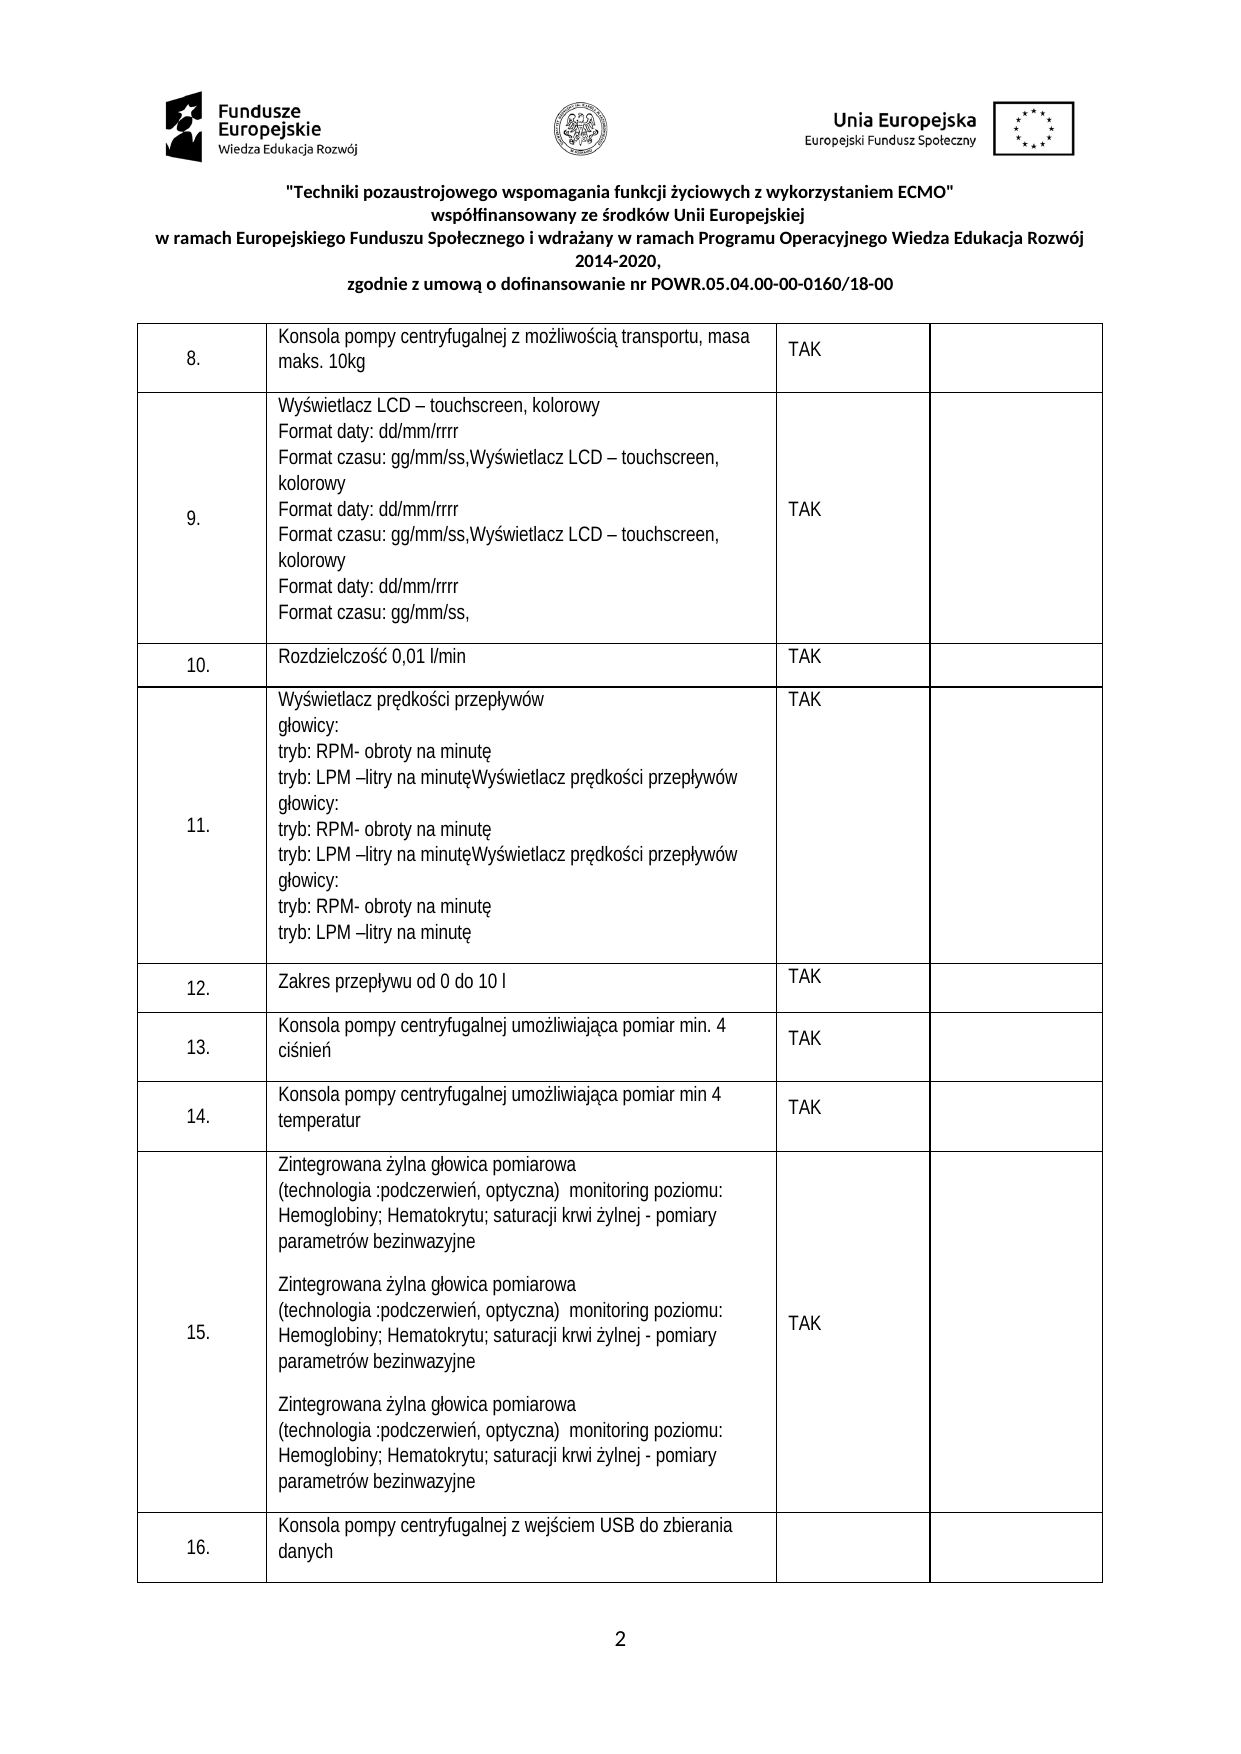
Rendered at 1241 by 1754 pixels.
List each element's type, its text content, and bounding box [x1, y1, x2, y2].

table_cell [931, 324, 1102, 392]
table_cell Zintegrowana żylna głowica pomiarowa (technologia :podczerwień, optyczna) monitoring poziomu: Hemoglobiny; Hematokrytu; saturacji krwi żylnej - pomiary parametrów bezinwazyjne Zintegrowana żylna głowica pomiarowa (technologia :podczerwień, optyczna) monitoring poziomu: Hemoglobiny; Hematokrytu; saturacji krwi żylnej - pomiary parametrów bezinwazyjne Zintegrowana żylna głowica pomiarowa (technologia :podczerwień, optyczna) monitoring poziomu: Hemoglobiny; Hematokrytu; saturacji krwi żylnej - pomiary parametrów bezinwazyjne [267, 1152, 776, 1512]
table_cell [931, 1013, 1102, 1081]
table_cell [138, 1513, 266, 1582]
table_cell [138, 1013, 266, 1081]
table_cell TAK [777, 1082, 929, 1151]
table_cell Konsola pompy centryfugalnej z możliwością transportu, masa maks. 10kg [267, 324, 776, 392]
table_cell TAK [777, 393, 929, 643]
table_cell TAK [777, 964, 929, 1012]
table_cell TAK [777, 324, 929, 392]
table_cell [931, 1152, 1102, 1512]
table_cell Konsola pompy centryfugalnej umożliwiająca pomiar min. 4 ciśnień [267, 1013, 776, 1081]
table_cell Rozdzielczość 0,01 l/min [267, 644, 776, 686]
table_cell [138, 964, 266, 1012]
table_cell [931, 964, 1102, 1012]
table_cell [138, 1082, 266, 1151]
table_cell Wyświetlacz LCD – touchscreen, kolorowy Format daty: dd/mm/rrrr Format czasu: gg/mm/ss,Wyświetlacz LCD – touchscreen, kolorowy Format daty: dd/mm/rrrr Format czasu: gg/mm/ss,Wyświetlacz LCD – touchscreen, kolorowy Format daty: dd/mm/rrrr Format czasu: gg/mm/ss, [267, 393, 776, 643]
table_cell [138, 393, 266, 643]
table_cell [931, 644, 1102, 686]
table_cell TAK [777, 644, 929, 686]
table_cell [138, 324, 266, 392]
table_cell [931, 1082, 1102, 1151]
table_cell Konsola pompy centryfugalnej umożliwiająca pomiar min 4 temperatur [267, 1082, 776, 1151]
table_cell [777, 1513, 929, 1582]
table_cell TAK [777, 688, 929, 963]
table_cell [931, 1513, 1102, 1582]
table_cell Wyświetlacz prędkości przepływów głowicy: tryb: RPM- obroty na minutę tryb: LPM –litry na minutęWyświetlacz prędkości przepływów głowicy: tryb: RPM- obroty na minutę tryb: LPM –litry na minutęWyświetlacz prędkości przepływów głowicy: tryb: RPM- obroty na minutę tryb: LPM –litry na minutę [267, 688, 776, 963]
table_cell [138, 1152, 266, 1512]
table_cell [931, 688, 1102, 963]
table_cell [931, 393, 1102, 643]
table_cell Konsola pompy centryfugalnej z wejściem USB do zbierania danych [267, 1513, 776, 1582]
table_cell TAK [777, 1152, 929, 1512]
table_cell TAK [777, 1013, 929, 1081]
table_cell [138, 644, 266, 686]
table_cell [138, 688, 266, 963]
table_cell Zakres przepływu od 0 do 10 l [267, 964, 776, 1012]
picture [148, 73, 1092, 180]
